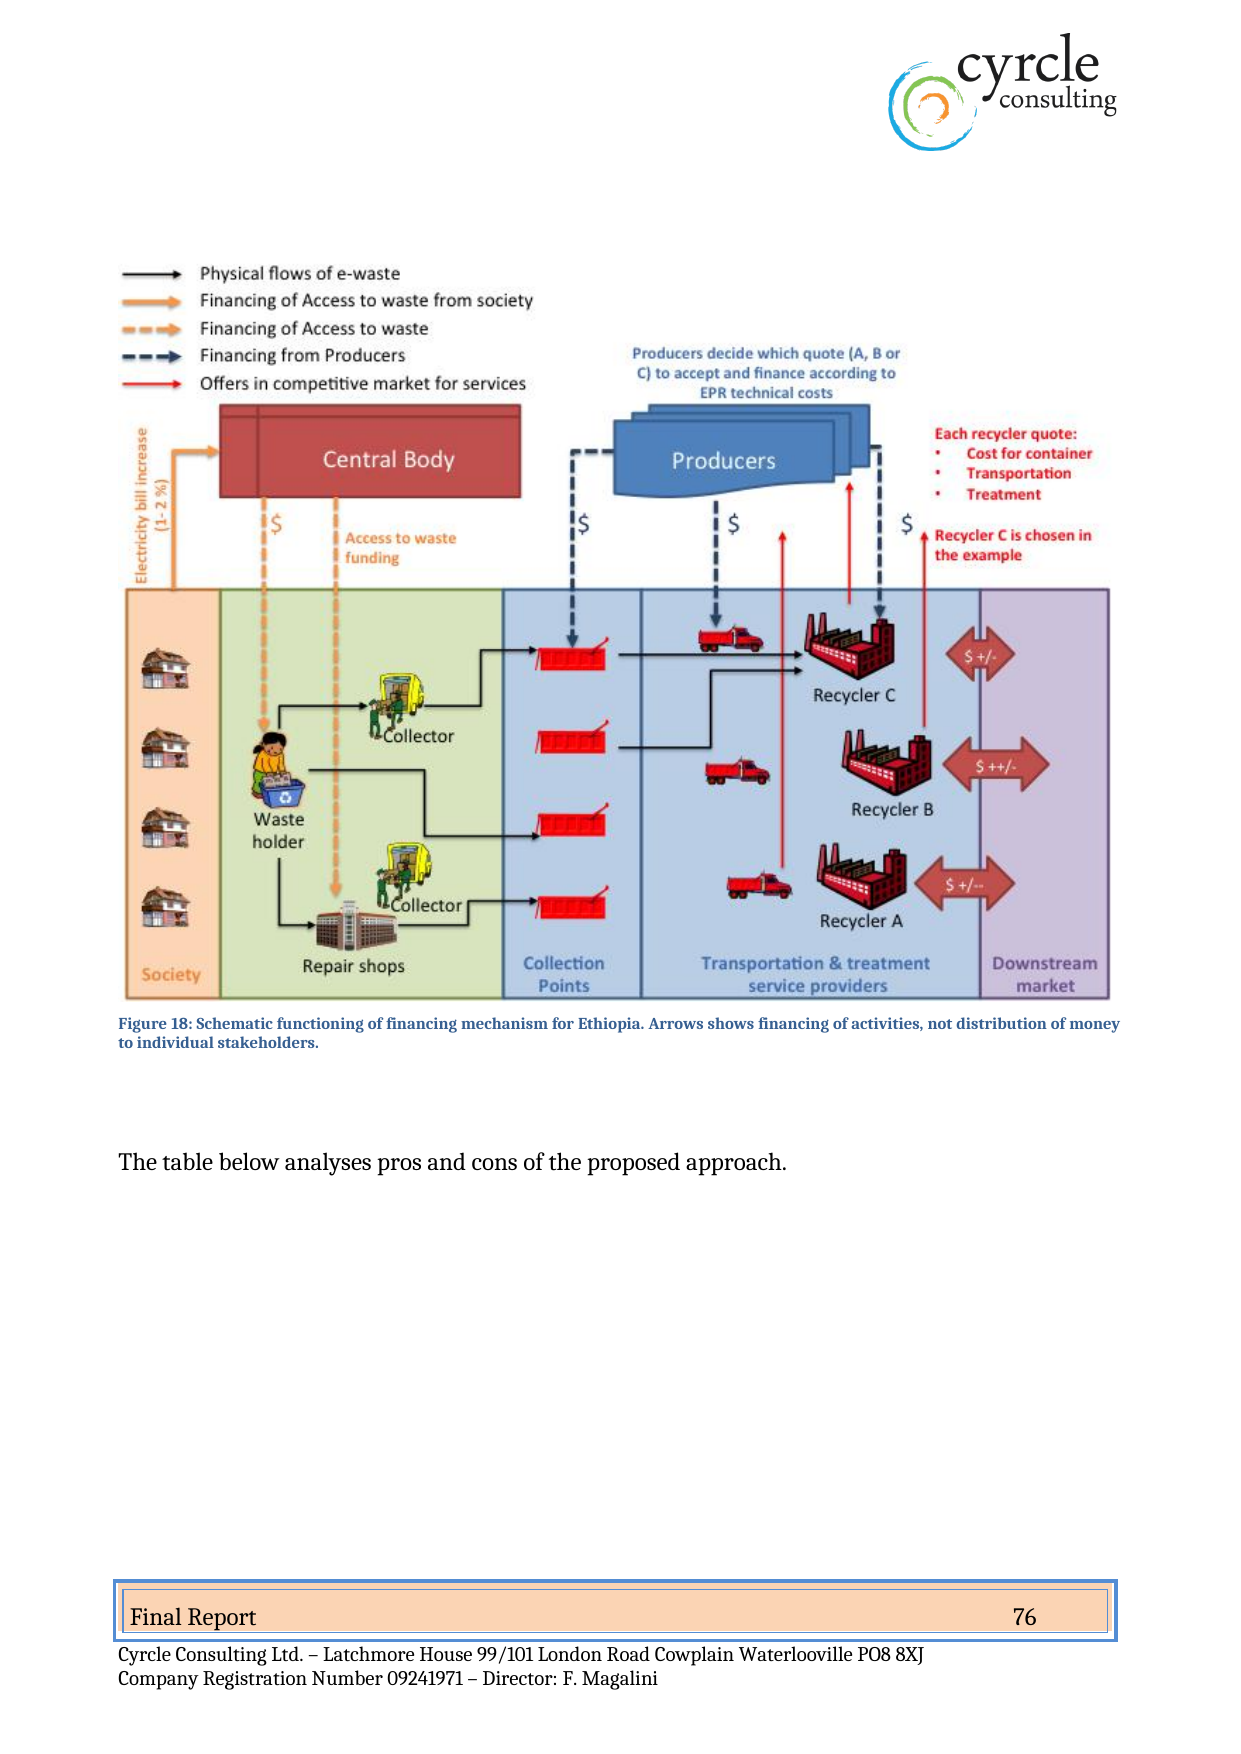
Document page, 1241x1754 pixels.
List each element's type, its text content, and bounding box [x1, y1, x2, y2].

picture [118, 253, 1123, 1002]
text The table below analyses pros and cons of the proposed approach. [118, 1148, 1122, 1176]
text Figure 18: Schematic functioning of financing mechanism for Ethiopia. Arrows shows financing of activities, not distribution of money to individual stakeholders. [118, 1014, 1122, 1053]
picture [888, 33, 1117, 151]
